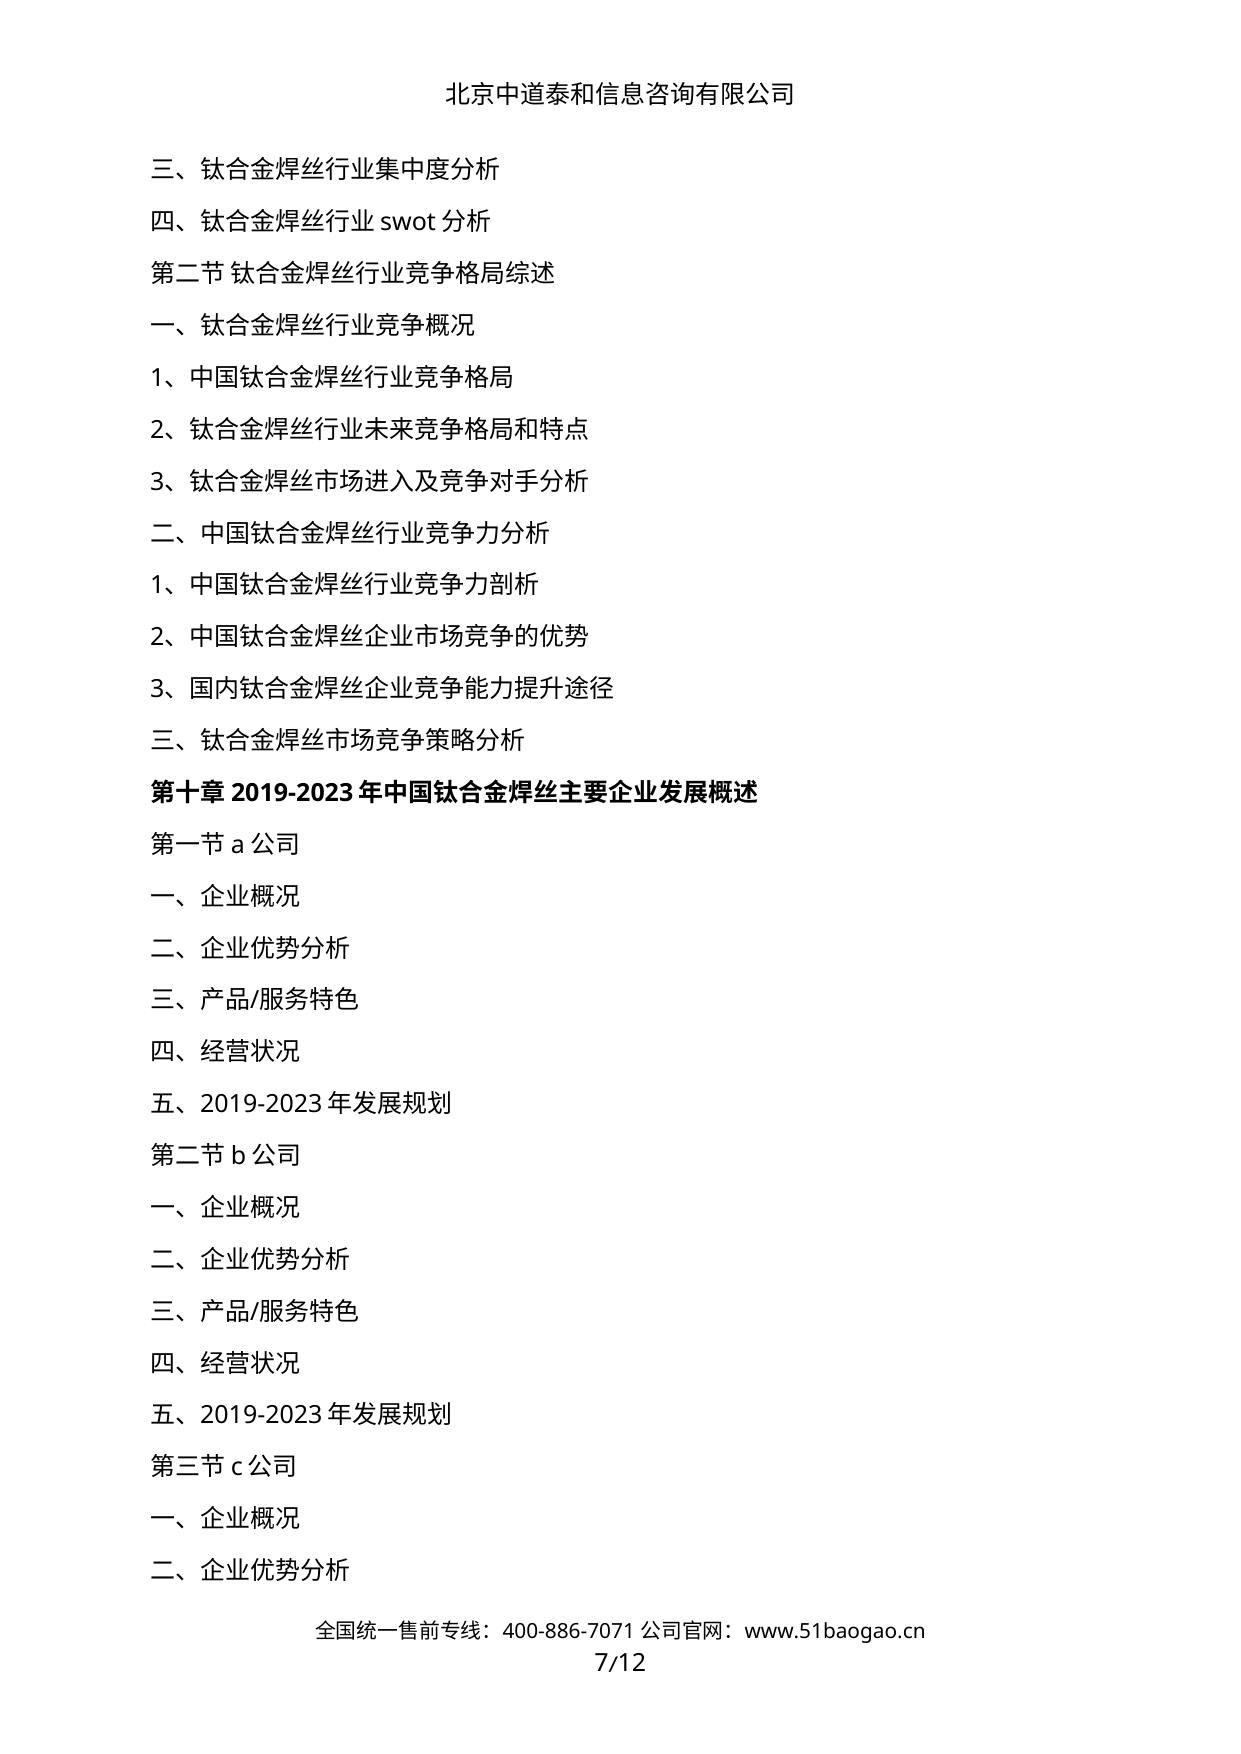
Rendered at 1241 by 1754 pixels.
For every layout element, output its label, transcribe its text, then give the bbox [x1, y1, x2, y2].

text 第一节 a公司 [150, 824, 1090, 861]
text 第二节 b公司 [150, 1136, 1090, 1172]
text 三、产品/服务特色 [150, 1291, 1090, 1327]
text 第二节 钛合金焊丝行业竞争格局综述 [150, 254, 1090, 290]
text 一、钛合金焊丝行业竞争概况 [150, 306, 1090, 342]
text 二、企业优势分析 [150, 1551, 1090, 1587]
text 2、钛合金焊丝行业未来竞争格局和特点 [150, 409, 1090, 446]
text 第三节 c公司 [150, 1447, 1090, 1483]
text 二、企业优势分析 [150, 928, 1090, 964]
text 三、产品/服务特色 [150, 980, 1090, 1016]
text 一、企业概况 [150, 1499, 1090, 1535]
text 第十章 2019-2023年中国钛合金焊丝主要企业发展概述 [150, 772, 1090, 809]
text 三、钛合金焊丝行业集中度分析 [150, 150, 1090, 186]
text 四、经营状况 [150, 1032, 1090, 1068]
text 四、钛合金焊丝行业swot分析 [150, 202, 1090, 238]
text 三、钛合金焊丝市场竞争策略分析 [150, 721, 1090, 757]
text 二、中国钛合金焊丝行业竞争力分析 [150, 513, 1090, 549]
text 一、企业概况 [150, 876, 1090, 912]
text 3、国内钛合金焊丝企业竞争能力提升途径 [150, 669, 1090, 705]
text 五、2019-2023年发展规划 [150, 1395, 1090, 1431]
text 2、中国钛合金焊丝企业市场竞争的优势 [150, 617, 1090, 653]
text 二、企业优势分析 [150, 1239, 1090, 1276]
text 1、中国钛合金焊丝行业竞争格局 [150, 357, 1090, 394]
text 四、经营状况 [150, 1343, 1090, 1379]
text 五、2019-2023年发展规划 [150, 1084, 1090, 1120]
text 一、企业概况 [150, 1187, 1090, 1224]
text 1、中国钛合金焊丝行业竞争力剖析 [150, 565, 1090, 601]
text 3、钛合金焊丝市场进入及竞争对手分析 [150, 461, 1090, 497]
